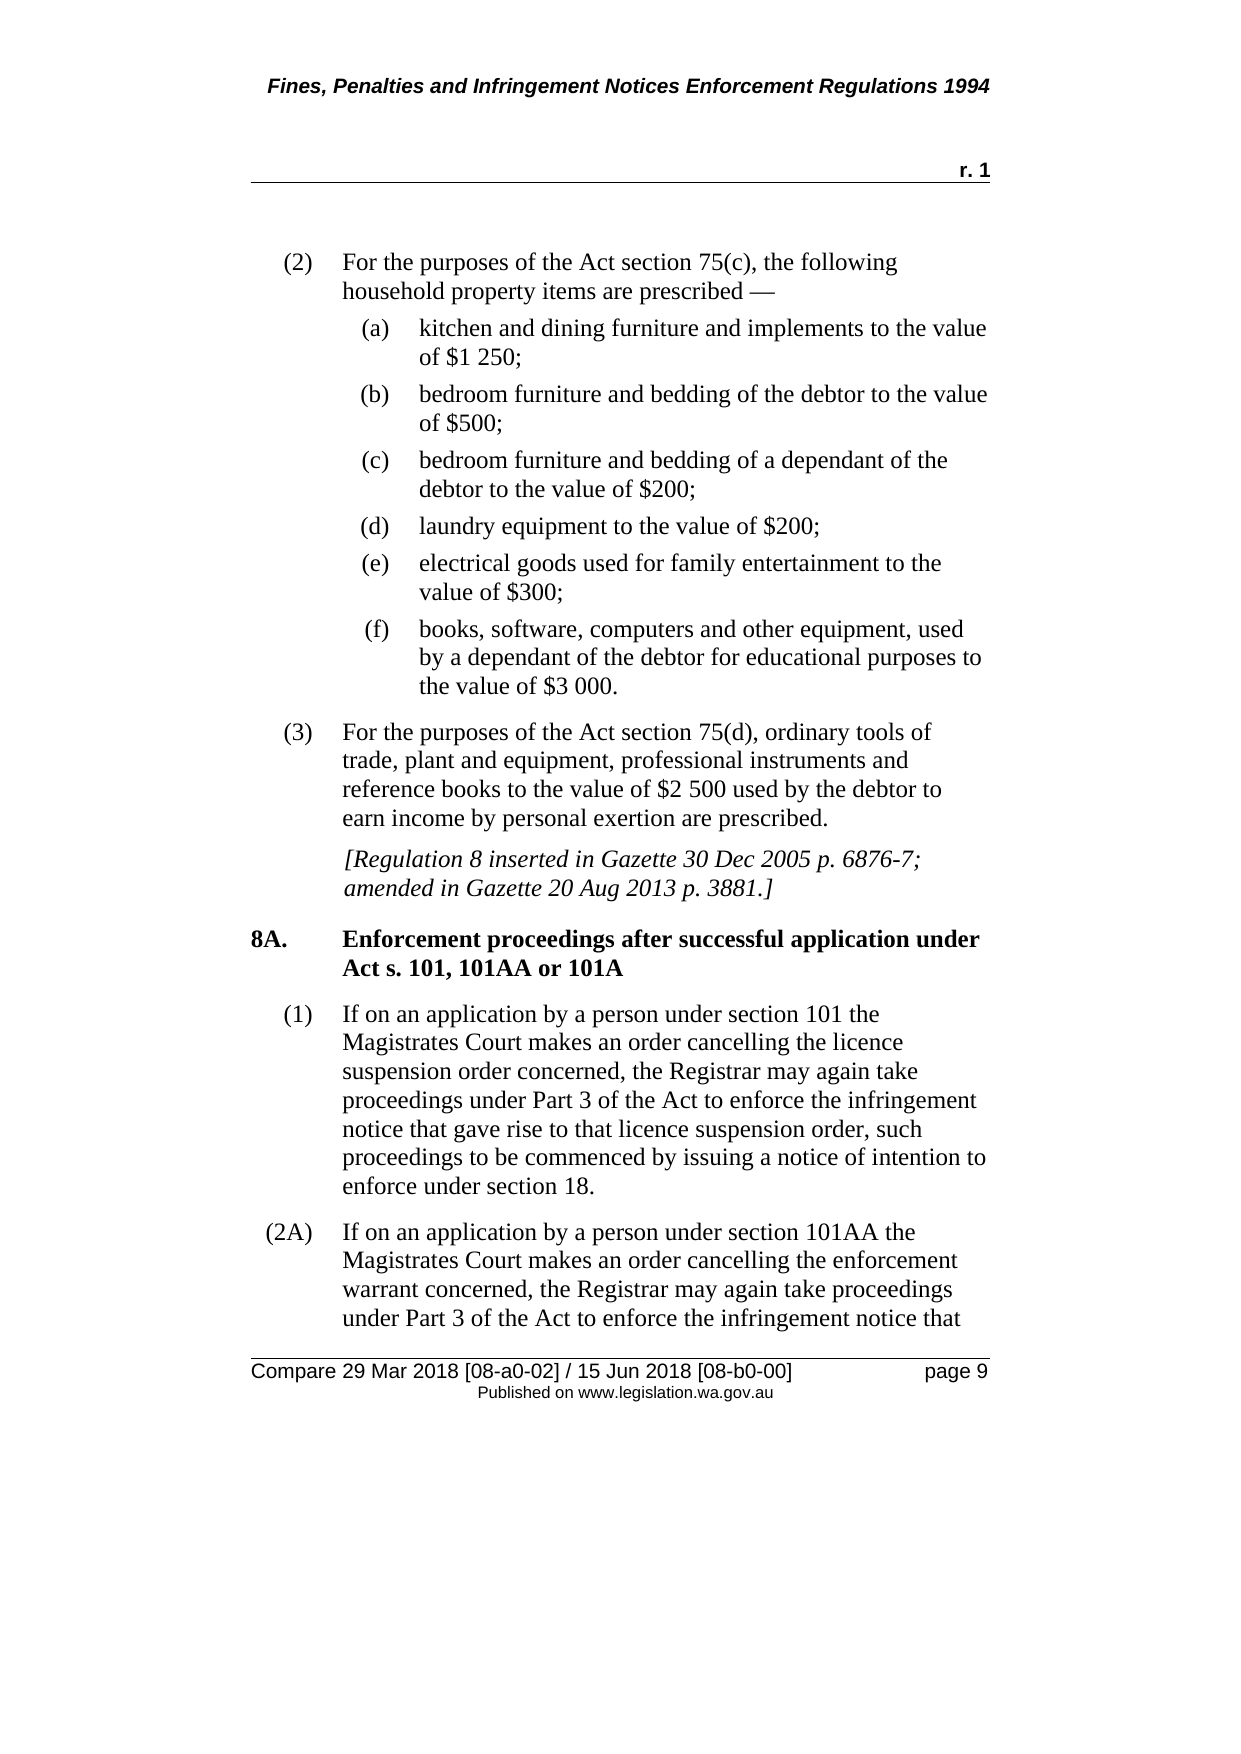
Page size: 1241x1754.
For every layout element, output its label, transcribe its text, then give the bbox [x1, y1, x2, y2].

text (e) electrical goods used for family entertainment to the value of $300; [251, 548, 990, 605]
text [Regulation 8 inserted in Gazette 30 Dec 2005 p. 6876-7; amended in Gazette 20 Aug 2013 p. 3881.] [251, 844, 990, 902]
subtitle 8A. Enforcement proceedings after successful application under Act s. 101, 101AA or 101A [251, 924, 990, 982]
text (d) laundry equipment to the value of $200; [251, 511, 990, 539]
text (a) kitchen and dining furniture and implements to the value of $1 250; [251, 313, 990, 371]
text (b) bedroom furniture and bedding of the debtor to the value of $500; [251, 379, 990, 437]
text (f) books, software, computers and other equipment, used by a dependant of the debtor for educational purposes to the value of $3 000. [251, 614, 990, 700]
text (c) bedroom furniture and bedding of a dependant of the debtor to the value of $200; [251, 445, 990, 502]
text (1) If on an application by a person under section 101 the Magistrates Court makes an order cancelling the licence suspension order concerned, the Registrar may again take proceedings under Part 3 of the Act to enforce the infringement notice that gave rise to that licence suspension order, such proceedings to be commenced by issuing a notice of intention to enforce under section 18. [251, 999, 990, 1200]
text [251, 1217, 990, 1332]
text (2) For the purposes of the Act section 75(c), the following household property items are prescribed — [251, 247, 990, 305]
text (3) For the purposes of the Act section 75(d), ordinary tools of trade, plant and equipment, professional instruments and reference books to the value of $2 500 used by the debtor to earn income by personal exertion are prescribed. [251, 717, 990, 832]
